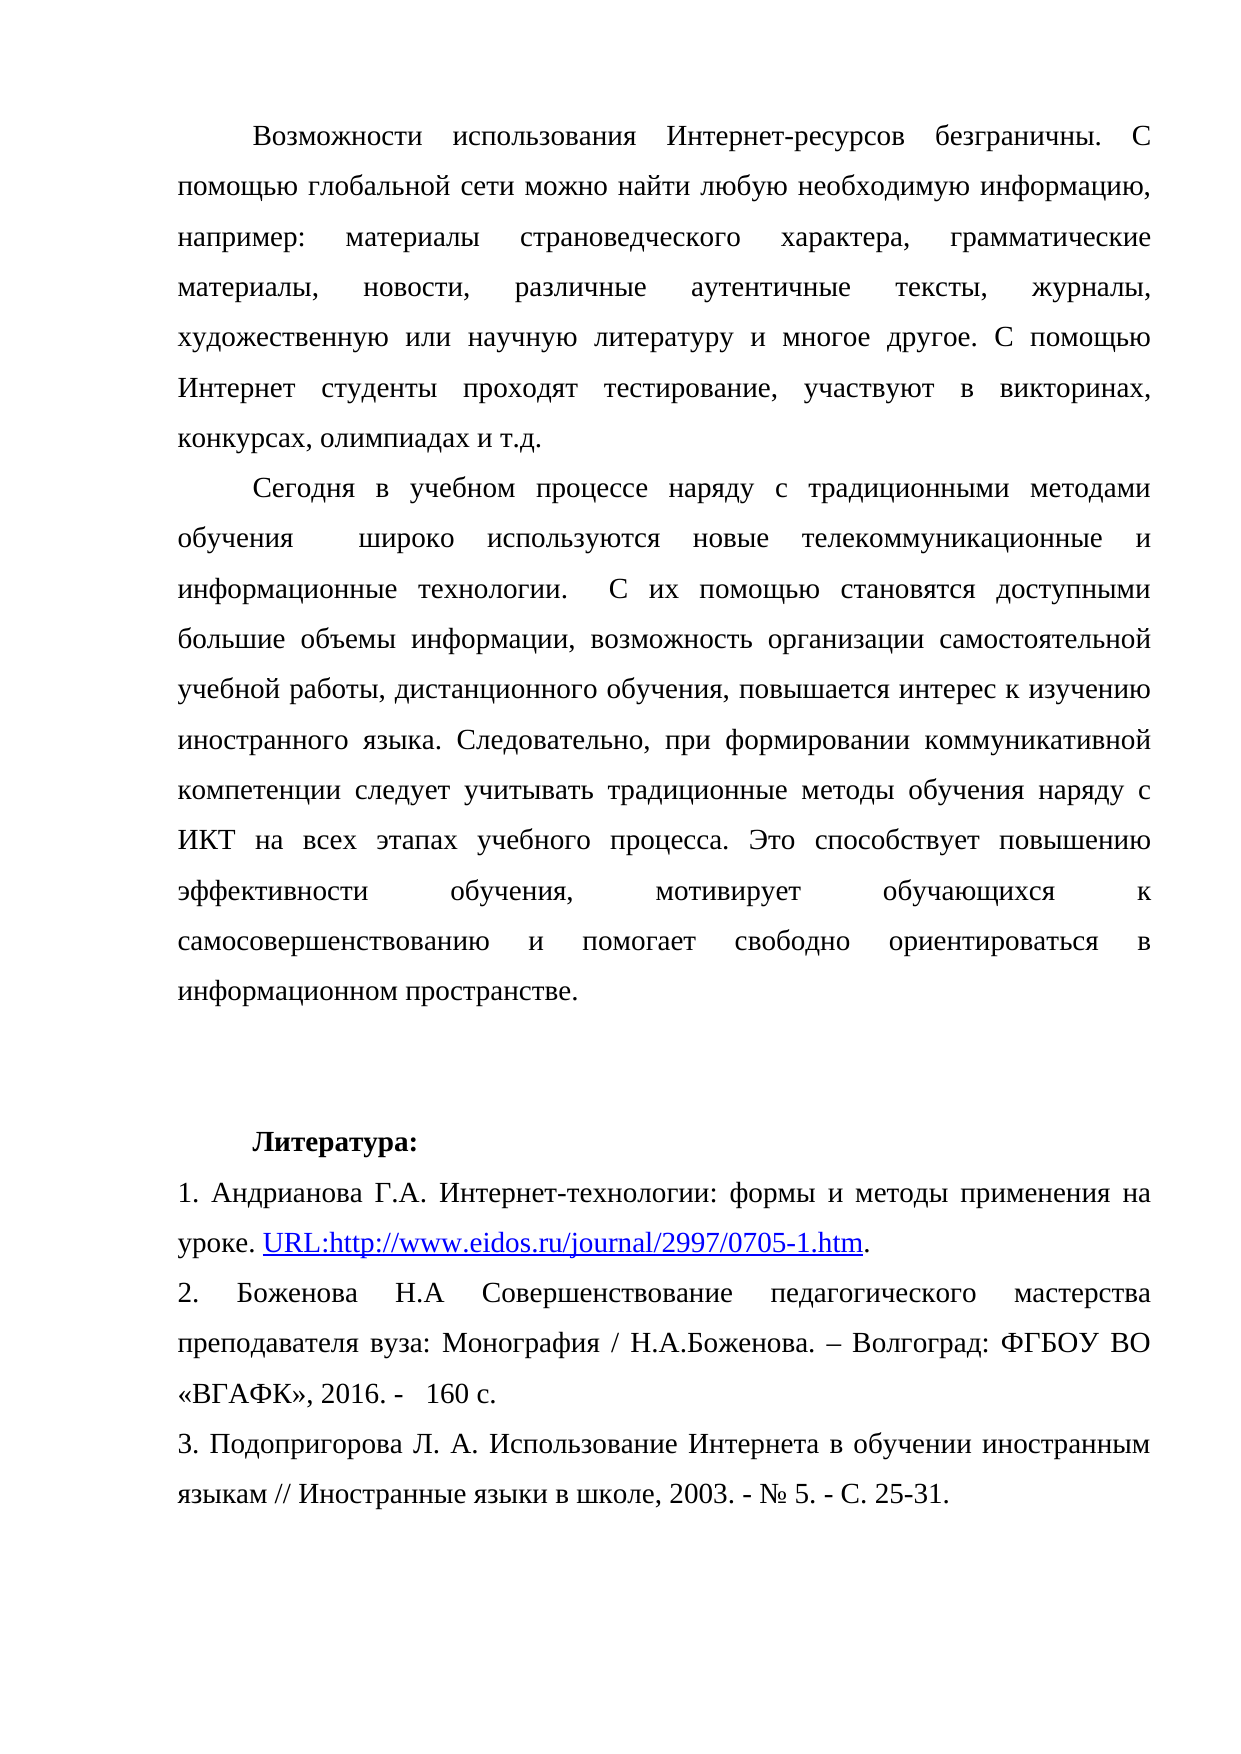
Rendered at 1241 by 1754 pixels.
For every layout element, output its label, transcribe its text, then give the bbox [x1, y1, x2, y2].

text Литература: [177, 1124, 1152, 1158]
text 1. Андрианова Г.А. Интернет-технологии: формы и методы применения на уроке. URL:http://www.eidos.ru/journal/2997/0705-1.htm. [177, 1175, 1152, 1258]
text 2. Боженова Н.А Совершенствование педагогического мастерства преподавателя вуза: Монография / Н.А.Боженова. – Волгоград: ФГБОУ ВО «ВГАФК», 2016. - 160 с. [177, 1275, 1152, 1409]
text 3. Подопригорова Л. А. Использование Интернета в обучении иностранным языкам // Иностранные языки в школе, 2003. - № 5. - С. 25-31. [177, 1426, 1152, 1510]
text Возможности использования Интернет-ресурсов безграничны. С помощью глобальной сети можно найти любую необходимую информацию, например: материалы страноведческого характера, грамматические материалы, новости, различные аутентичные тексты, журналы, художественную или научную литературу и многое другое. С помощью Интернет студенты проходят тестирование, участвуют в викторинах, конкурсах, олимпиадах и т.д. [177, 118, 1152, 453]
text Сегодня в учебном процессе наряду с традиционными методами обучения широко используются новые телекоммуникационные и информационные технологии. С их помощью становятся доступными большие объемы информации, возможность организации самостоятельной учебной работы, дистанционного обучения, повышается интерес к изучению иностранного языка. Следовательно, при формировании коммуникативной компетенции следует учитывать традиционные методы обучения наряду с ИКТ на всех этапах учебного процесса. Это способствует повышению эффективности обучения, мотивирует обучающихся к самосовершенствованию и помогает свободно ориентироваться в информационном пространстве. [177, 470, 1152, 1007]
